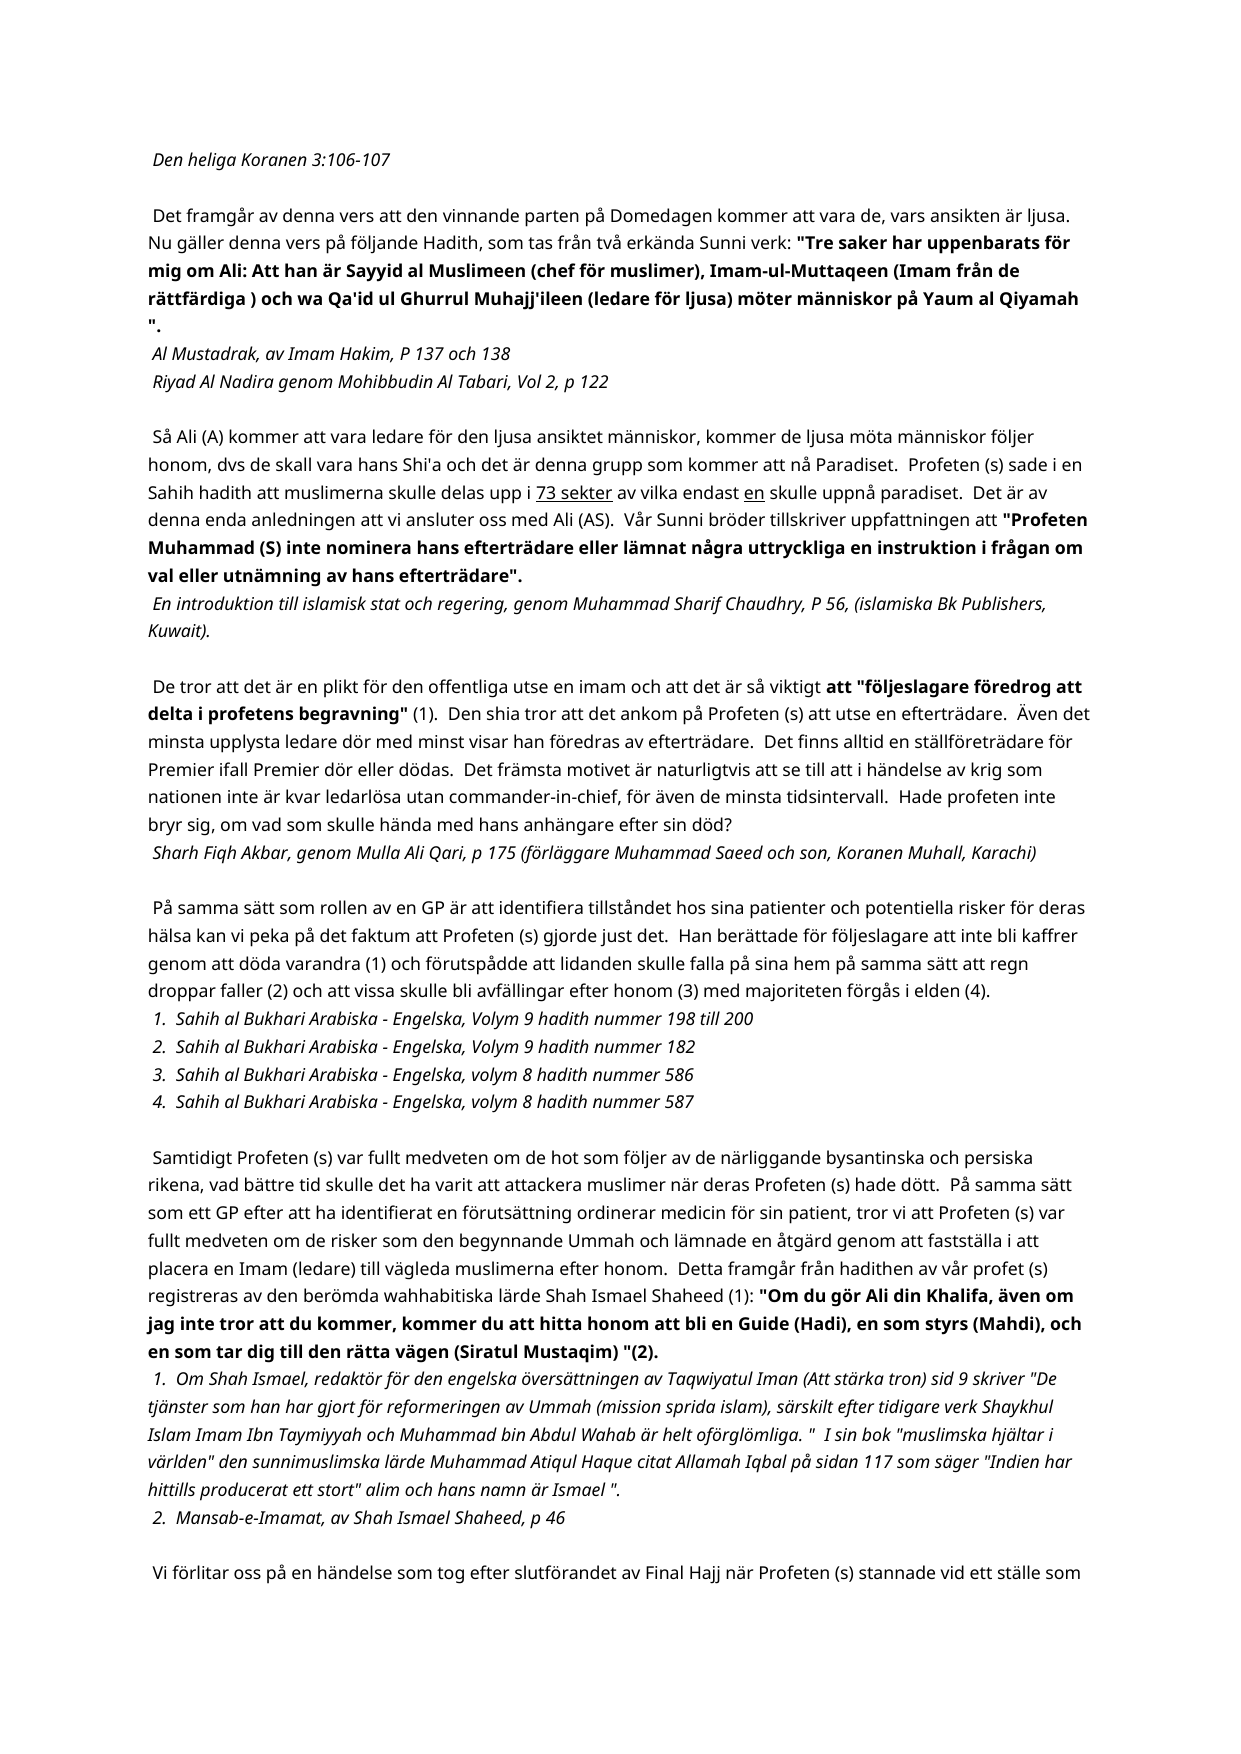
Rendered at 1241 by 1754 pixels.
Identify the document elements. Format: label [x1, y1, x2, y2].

text [148, 148, 1093, 1585]
